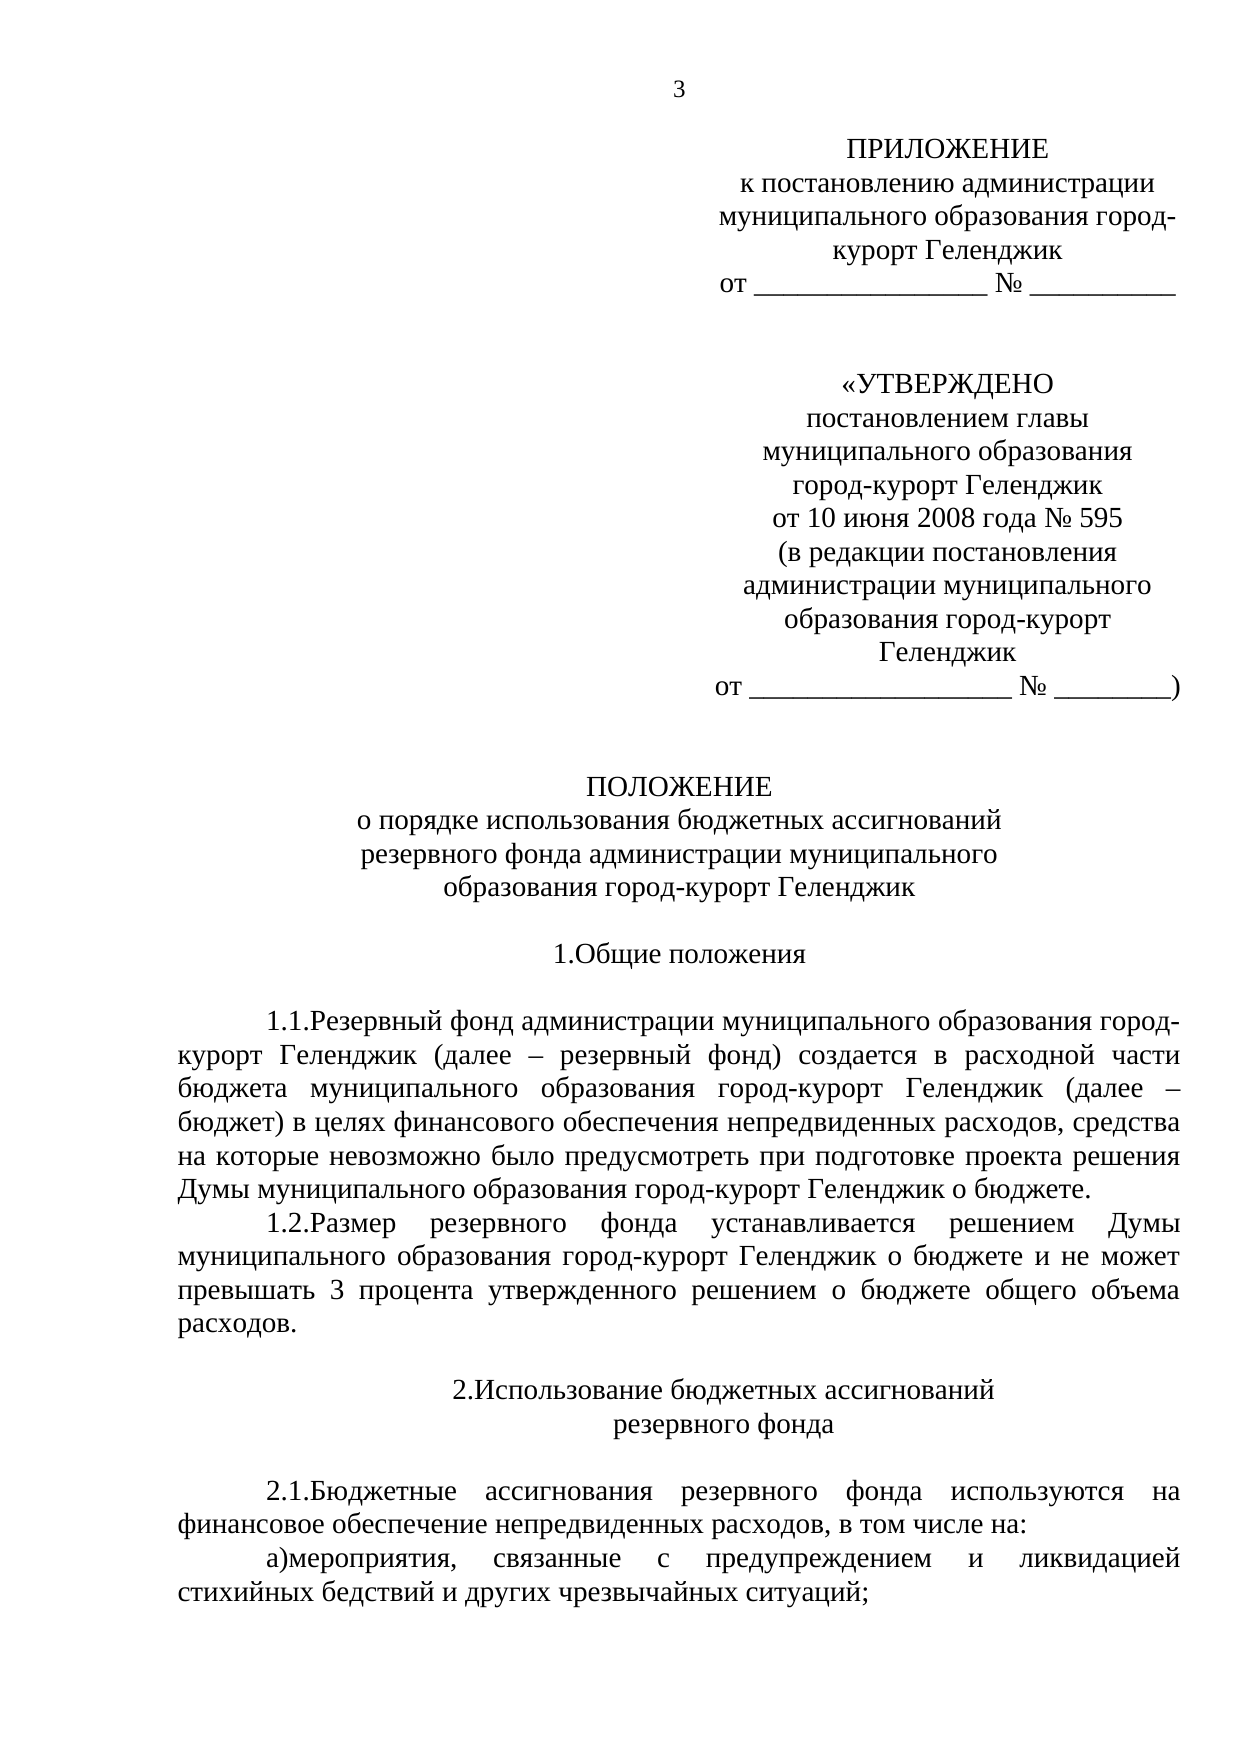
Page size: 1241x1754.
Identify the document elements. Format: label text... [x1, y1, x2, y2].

text 2.Использование бюджетных ассигнований [177, 1372, 1181, 1406]
text образования город-курорт Геленджик [177, 869, 1181, 903]
text 2.1.Бюджетные ассигнования резервного фонда используются на финансовое обеспечение непредвиденных расходов, в том числе на: [177, 1473, 1181, 1540]
text резервного фонда [177, 1406, 1181, 1439]
text 1.1.Резервный фонд администрации муниципального образования город-курорт Геленджик (далее – резервный фонд) создается в расходной части бюджета муниципального образования город-курорт Геленджик (далее – бюджет) в целях финансового обеспечения непредвиденных расходов, средства на которые невозможно было предусмотреть при подготовке проекта решения Думы муниципального образования город-курорт Геленджик о бюджете. [177, 1003, 1181, 1205]
text о порядке использования бюджетных ассигнований [177, 802, 1181, 836]
text 1.Общие положения [177, 936, 1181, 970]
table_header «УТВЕРЖДЕНО постановлением главы муниципального образования город-курорт Геленджик от 10 июня 2008 года № 595 (в редакции постановления администрации муниципального образования город-курорт Геленджик от __________________ № ________) [702, 366, 1192, 702]
table_header ПРИЛОЖЕНИЕ к постановлению администрации муниципального образования город-курорт Геленджик от ________________ № __________ [702, 131, 1192, 299]
text ПОЛОЖЕНИЕ [177, 769, 1181, 802]
text резервного фонда администрации муниципального [177, 836, 1181, 869]
text 1.2.Размер резервного фонда устанавливается решением Думы муниципального образования город-курорт Геленджик о бюджете и не может превышать 3 процента утвержденного решением о бюджете общего объема расходов. [177, 1205, 1181, 1339]
text а)мероприятия, связанные с предупреждением и ликвидацией стихийных бедствий и других чрезвычайных ситуаций; [177, 1540, 1181, 1607]
